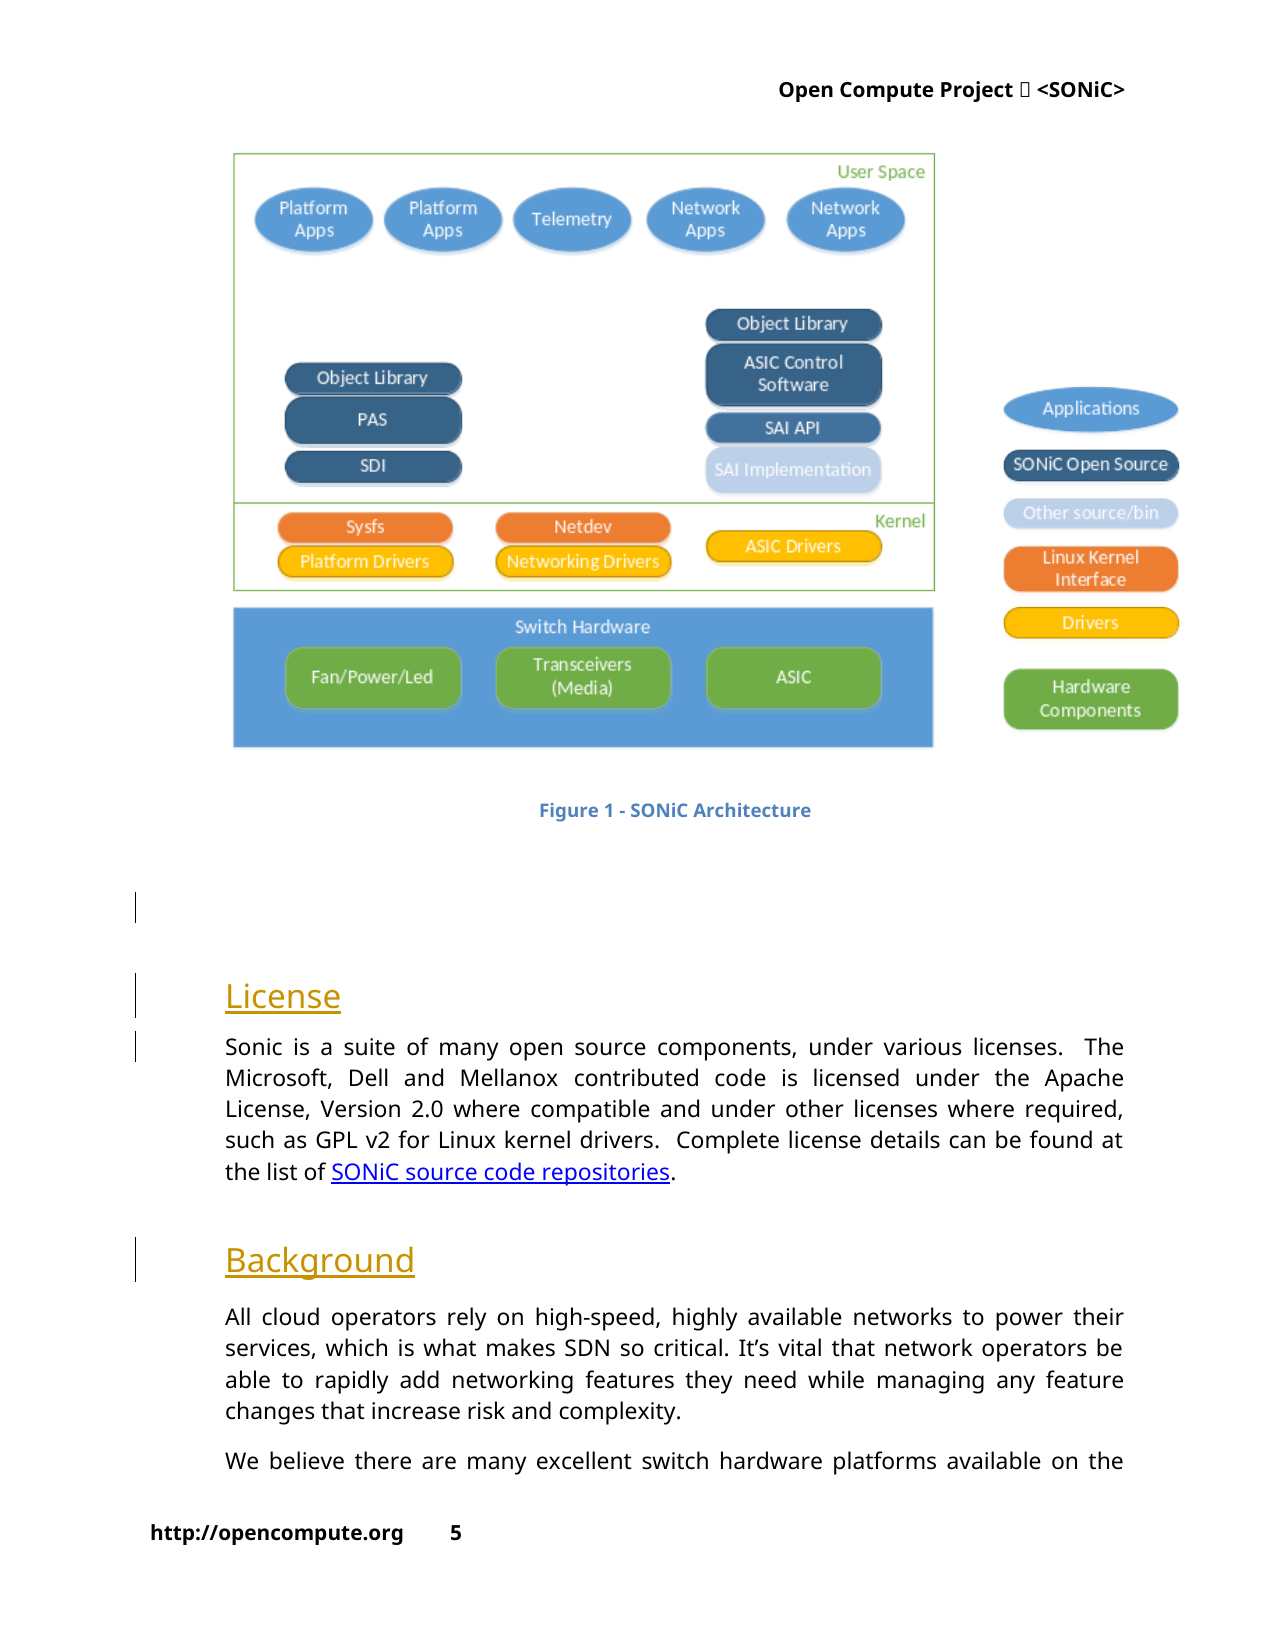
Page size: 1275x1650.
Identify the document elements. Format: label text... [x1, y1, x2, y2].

text Figure 1 - SONiC Architecture [225, 797, 1125, 823]
text All cloud operators rely on high-speed, highly available networks to power their services, which is what makes SDN so critical. It’s vital that network operators be able to rapidly add networking features they need while managing any feature changes that increase risk and complexity. [225, 1301, 1125, 1426]
text Sonic is a suite of many open source components, under various licenses. The Microsoft, Dell and Mellanox contributed code is licensed under the Apache License, Version 2.0 where compatible and under other licenses where required, such as GPL v2 for Linux kernel drivers. Complete license details can be found at the list of SONiC source code repositories. [225, 1031, 1125, 1187]
